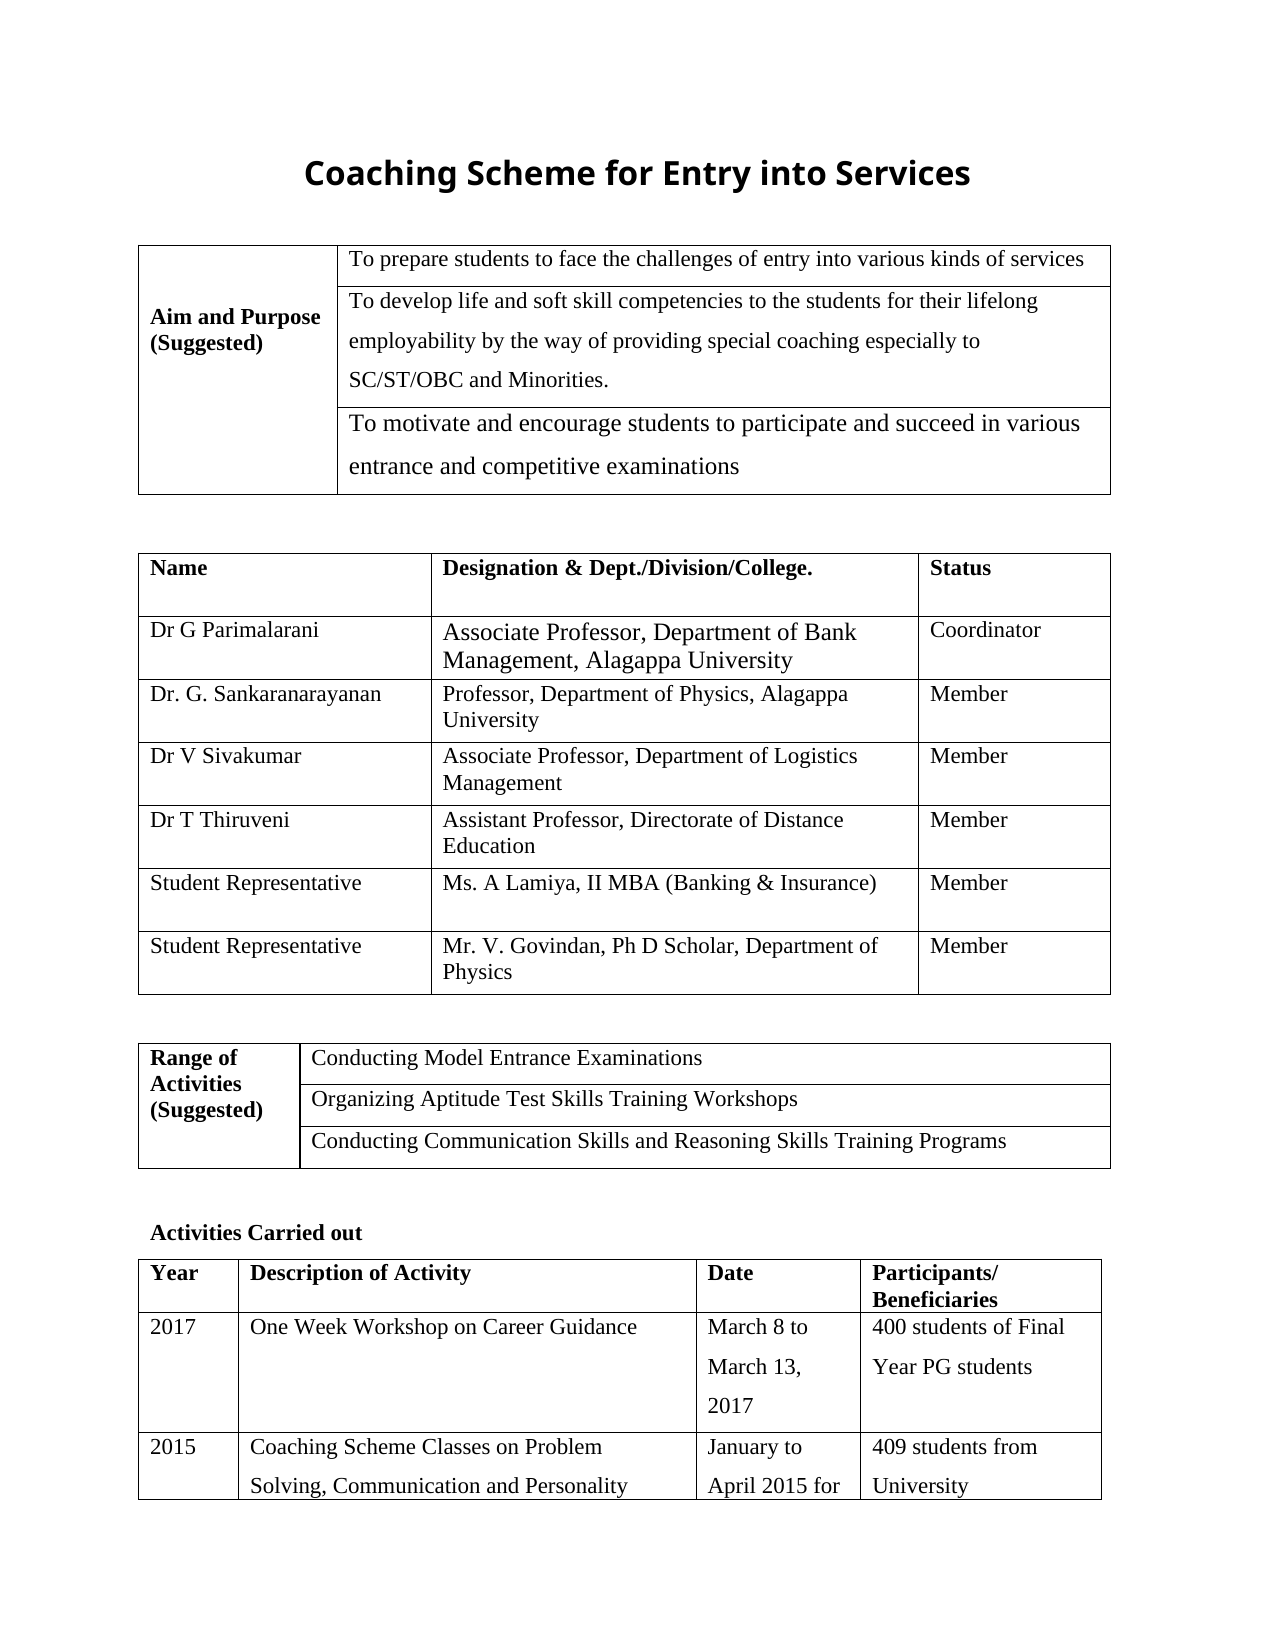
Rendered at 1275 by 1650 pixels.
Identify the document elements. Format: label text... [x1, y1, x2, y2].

text Coaching Scheme for Entry into Services [150, 150, 1125, 195]
table_cell To develop life and soft skill competencies to the students for their lifelong employability by the way of providing special coaching especially to SC/ST/OBC and Minorities. [338, 287, 1110, 407]
table_cell Associate Professor, Department of Bank Management, Alagappa University [432, 617, 918, 678]
table_header Description of Activity [239, 1260, 696, 1312]
table_header Participants/ Beneficiaries [861, 1260, 1101, 1312]
table_header Range of Activities (Suggested) [139, 1044, 299, 1168]
table_cell Ms. A Lamiya, II MBA (Banking & Insurance) [432, 869, 918, 931]
table_cell Organizing Aptitude Test Skills Training Workshops [301, 1085, 1110, 1126]
table_cell Associate Professor, Department of Logistics Management [432, 743, 918, 804]
table_cell Professor, Department of Physics, Alagappa University [432, 680, 918, 742]
table_cell Dr T Thiruveni [139, 806, 431, 868]
table_header To prepare students to face the challenges of entry into various kinds of services [338, 246, 1110, 286]
table_header Year [139, 1260, 238, 1312]
table_cell Student Representative [139, 869, 431, 931]
table_cell Dr. G. Sankaranarayanan [139, 680, 431, 742]
text Activities Carried out [150, 1219, 1125, 1245]
table_cell Dr G Parimalarani [139, 617, 431, 678]
table_cell 2015 [139, 1433, 238, 1498]
table_cell Member [919, 743, 1110, 804]
table_header Status [919, 554, 1110, 616]
table_header Designation & Dept./Division/College. [432, 554, 918, 616]
table_cell 400 students of Final Year PG students [861, 1313, 1101, 1432]
table_cell Mr. V. Govindan, Ph D Scholar, Department of Physics [432, 932, 918, 994]
table_cell 2017 [139, 1313, 238, 1432]
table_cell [861, 1433, 1101, 1498]
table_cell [697, 1433, 860, 1498]
table_header Conducting Model Entrance Examinations [301, 1044, 1110, 1084]
table_cell Conducting Communication Skills and Reasoning Skills Training Programs [301, 1127, 1110, 1168]
table_cell Dr V Sivakumar [139, 743, 431, 804]
table_cell Member [919, 932, 1110, 994]
table_cell To motivate and encourage students to participate and succeed in various entrance and competitive examinations [338, 408, 1110, 494]
table_header Date [697, 1260, 860, 1312]
table_header Name [139, 554, 431, 616]
table_cell One Week Workshop on Career Guidance [239, 1313, 696, 1432]
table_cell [239, 1433, 696, 1498]
table_cell Member [919, 680, 1110, 742]
table_cell Member [919, 869, 1110, 931]
table_cell March 8 to March 13, 2017 [697, 1313, 860, 1432]
table_cell Member [919, 806, 1110, 868]
table_cell Coordinator [919, 617, 1110, 678]
table_cell Student Representative [139, 932, 431, 994]
table_header Aim and Purpose (Suggested) [139, 246, 337, 494]
table_cell Assistant Professor, Directorate of Distance Education [432, 806, 918, 868]
